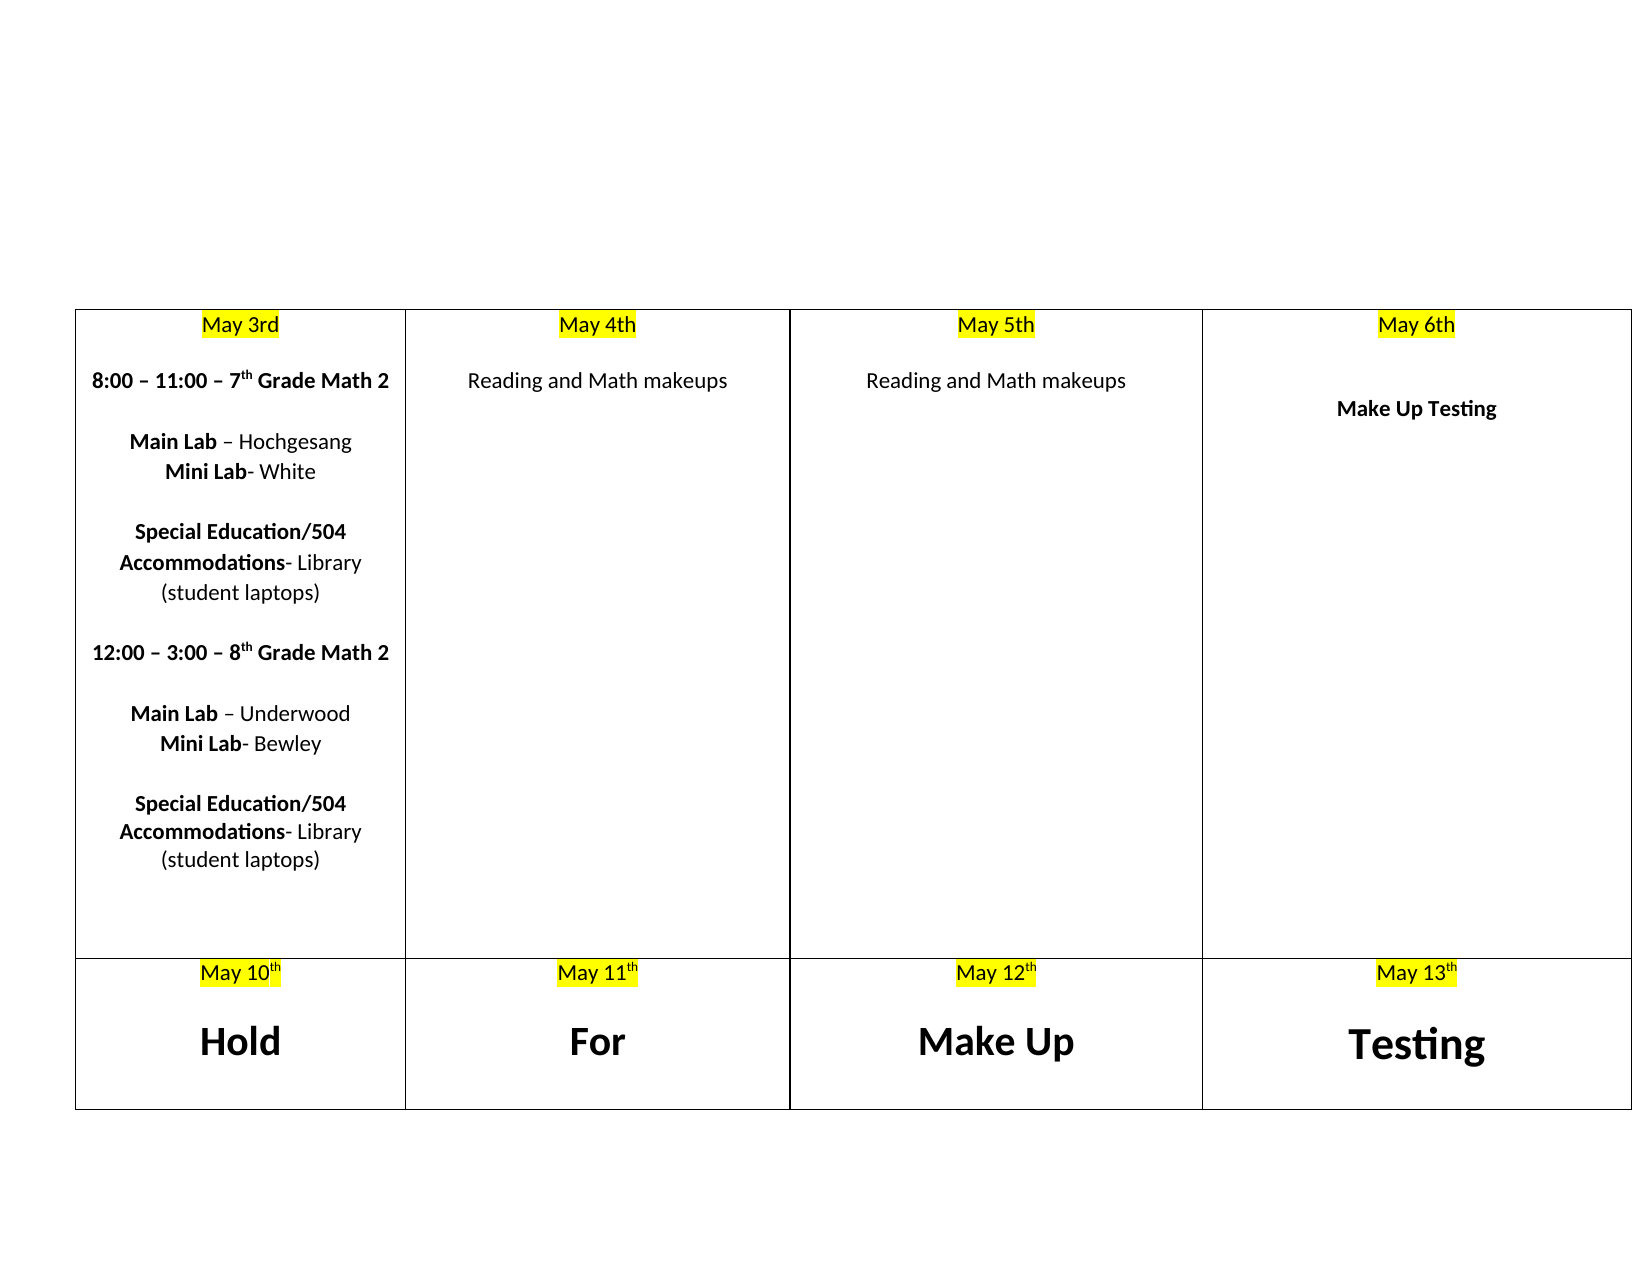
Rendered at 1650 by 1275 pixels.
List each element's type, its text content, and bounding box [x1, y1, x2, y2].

table_header May 4th Reading and Math makeups [406, 310, 789, 957]
table_header May 3rd 8:00 – 11:00 – 7th Grade Math 2 Main Lab – Hochgesang Mini Lab- White Special Education/504 Accommodations- Library (student laptops) 12:00 – 3:00 – 8th Grade Math 2 Main Lab – Underwood Mini Lab- Bewley Special Education/504 Accommodations- Library (student laptops) [76, 310, 405, 957]
table_header May 5th Reading and Math makeups [791, 310, 1202, 957]
table_cell May 12th Make Up [791, 959, 1202, 1109]
table_cell May 10th Hold [76, 959, 405, 1109]
table_header May 6th Make Up Testing [1203, 310, 1631, 957]
table_cell May 13th Testing [1203, 959, 1631, 1109]
table_cell May 11th For [406, 959, 789, 1109]
